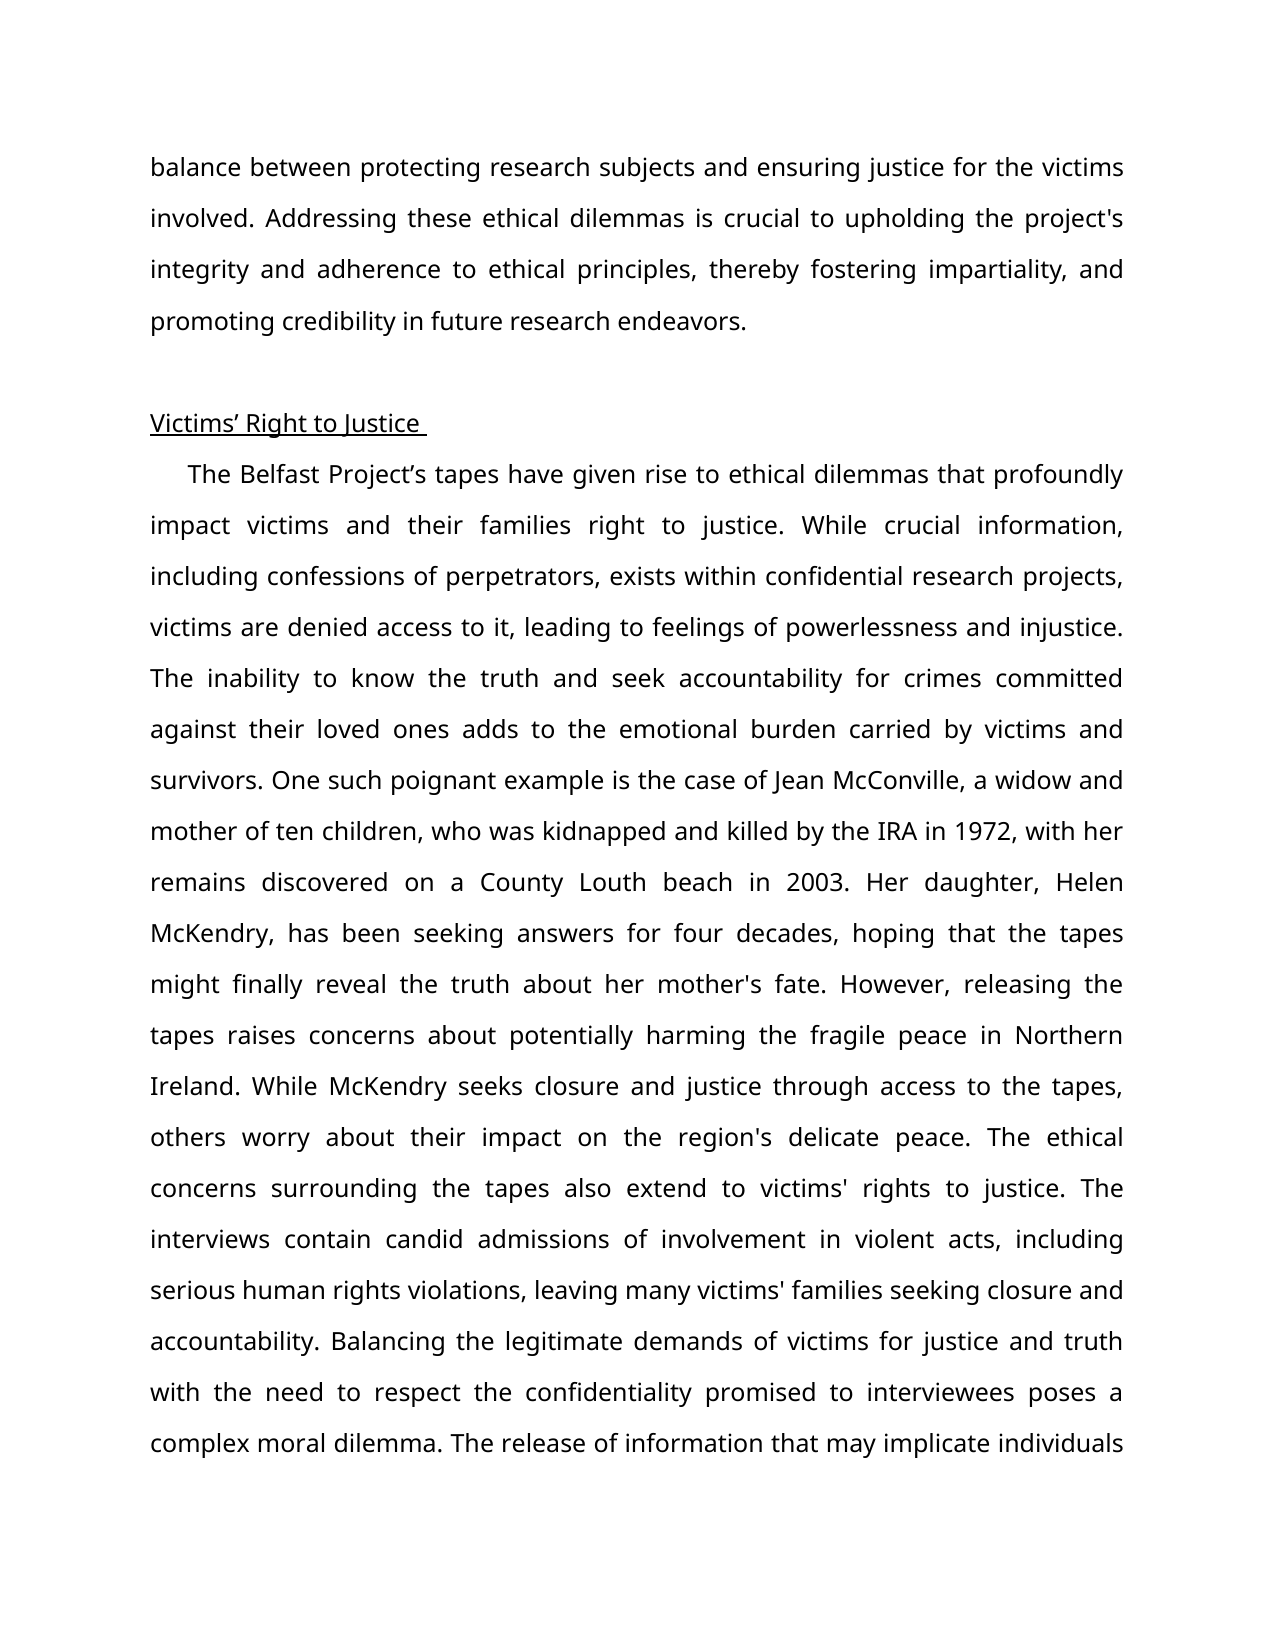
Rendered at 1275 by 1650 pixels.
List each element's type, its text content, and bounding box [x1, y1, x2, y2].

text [150, 150, 1125, 337]
text Victims’ Right to Justice [150, 405, 1125, 439]
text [150, 456, 1125, 1460]
